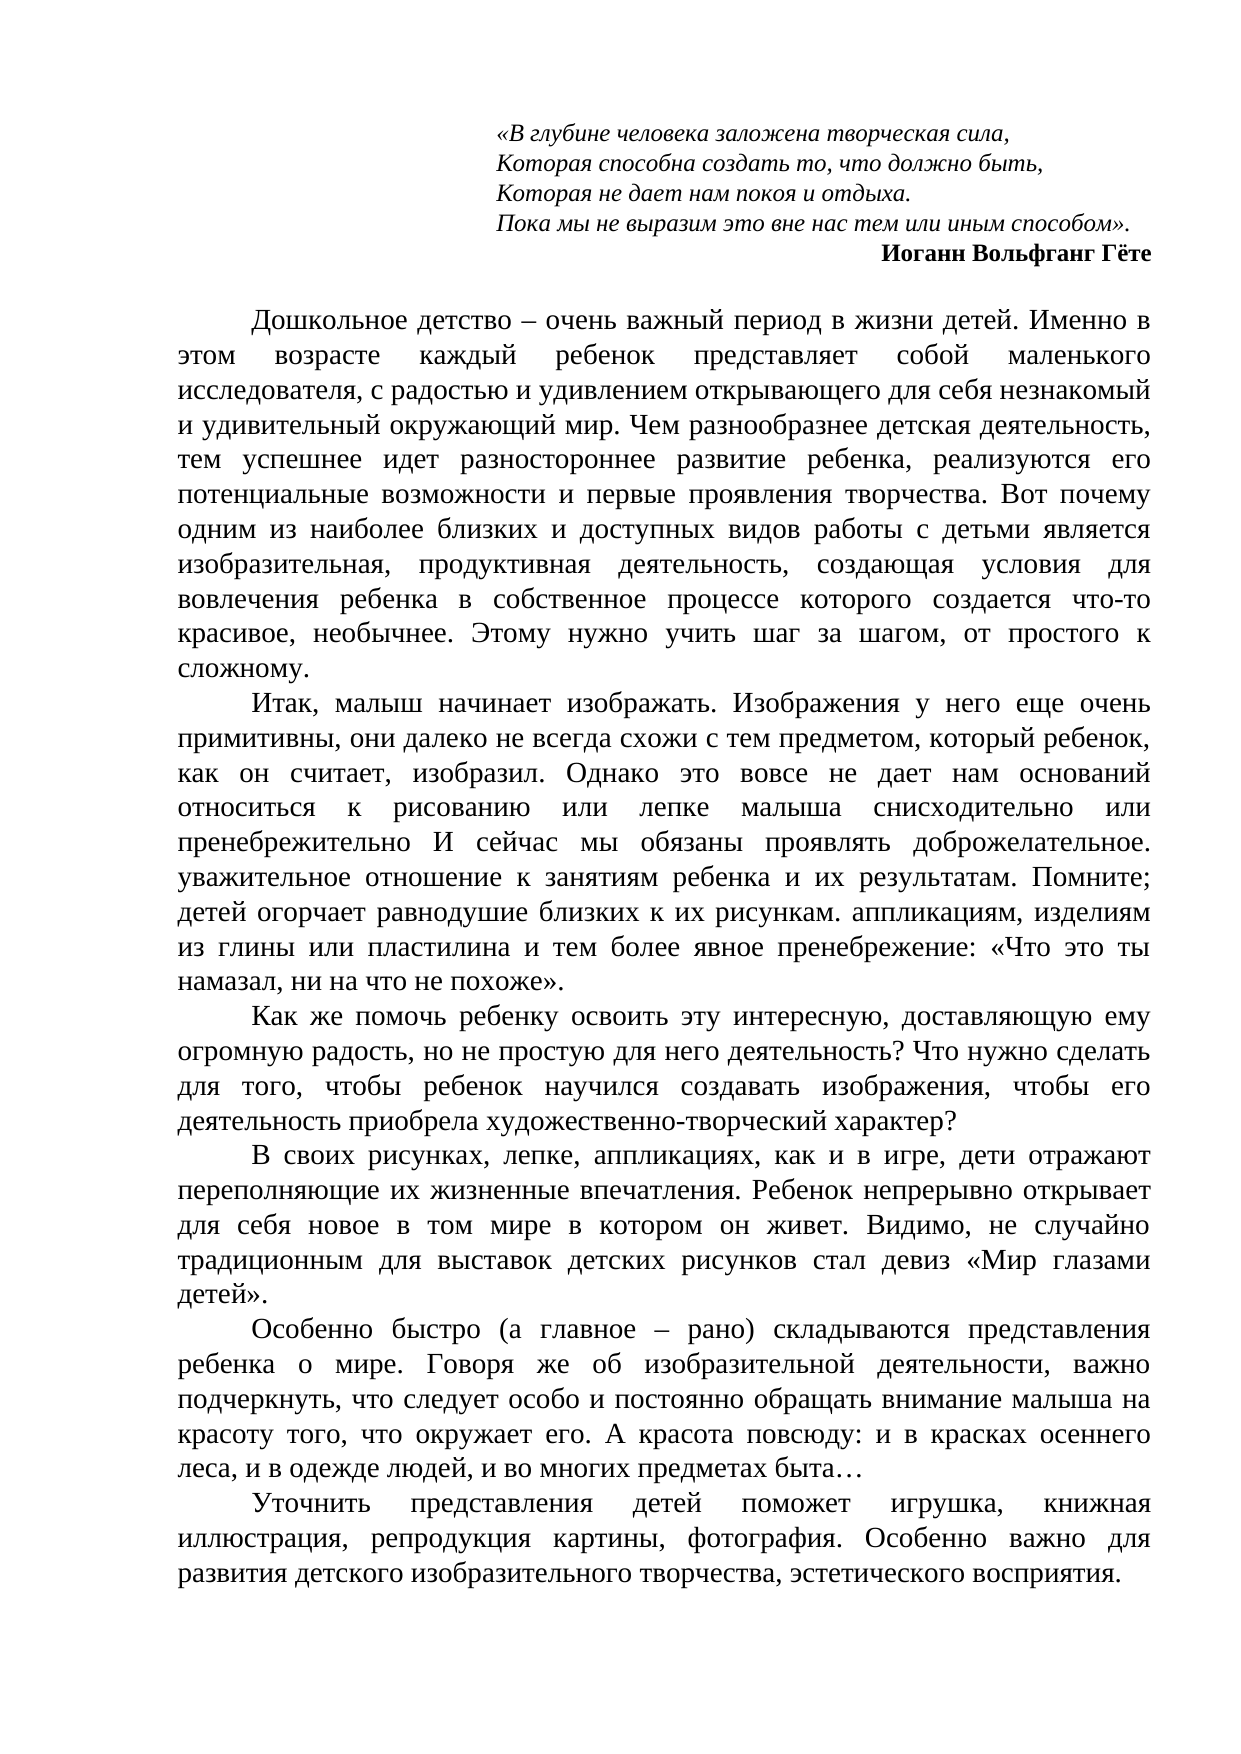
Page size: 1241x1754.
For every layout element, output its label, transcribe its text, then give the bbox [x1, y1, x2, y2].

text Как же помочь ребенку освоить эту интересную, доставляющую ему огромную радость, но не простую для него деятельность? Что нужно сделать для того, чтобы ребенок научился создавать изображения, чтобы его деятельность приобрела художественно-творческий характер? [177, 998, 1152, 1136]
text Итак, малыш начинает изображать. Изображения у него еще очень примитивны, они далеко не всегда схожи с тем предметом, который ребенок, как он считает, изобразил. Однако это вовсе не дает нам оснований относиться к рисованию или лепке малыша снисходительно или пренебрежительно И сейчас мы обязаны проявлять доброжелательное. уважительное отношение к занятиям ребенка и их результатам. Помните; детей огорчает равнодушие близких к их рисункам. аппликациям, изделиям из глины или пластилина и тем более явное пренебрежение: «Что это ты намазал, ни на что не похоже». [177, 685, 1152, 997]
text Особенно быстро (а главное – рано) складываются представления ребенка о мире. Говоря же об изобразительной деятельности, важно подчеркнуть, что следует особо и постоянно обращать внимание малыша на красоту того, что окружает его. А красота повсюду: и в красках осеннего леса, и в одежде людей, и во многих предметах быта… [177, 1311, 1152, 1484]
text Пока мы не выразим это вне нас тем или иным способом». [496, 208, 1152, 237]
text В своих рисунках, лепке, аппликациях, как и в игре, дети отражают переполняющие их жизненные впечатления. Ребенок непрерывно открывает для себя новое в том мире в котором он живет. Видимо, не случайно традиционным для выставок детских рисунков стал девиз «Мир глазами детей». [177, 1137, 1152, 1310]
text Уточнить представления детей поможет игрушка, книжная иллюстрация, репродукция картины, фотография. Особенно важно для развития детского изобразительного творчества, эстетического восприятия. [177, 1485, 1152, 1588]
text «В глубине человека заложена творческая сила, [496, 118, 1152, 147]
text Которая не дает нам покоя и отдыха. [496, 178, 1152, 207]
text Которая способна создать то, что должно быть, [496, 148, 1152, 177]
text Дошкольное детство – очень важный период в жизни детей. Именно в этом возрасте каждый ребенок представляет собой маленького исследователя, с радостью и удивлением открывающего для себя незнакомый и удивительный окружающий мир. Чем разнообразнее детская деятельность, тем успешнее идет разностороннее развитие ребенка, реализуются его потенциальные возможности и первые проявления творчества. Вот почему одним из наиболее близких и доступных видов работы с детьми является изобразительная, продуктивная деятельность, создающая условия для вовлечения ребенка в собственное процессе которого создается что-то красивое, необычнее. Этому нужно учить шаг за шагом, от простого к сложному. [177, 302, 1152, 684]
text Иоганн Вольфганг Гёте [177, 238, 1152, 266]
